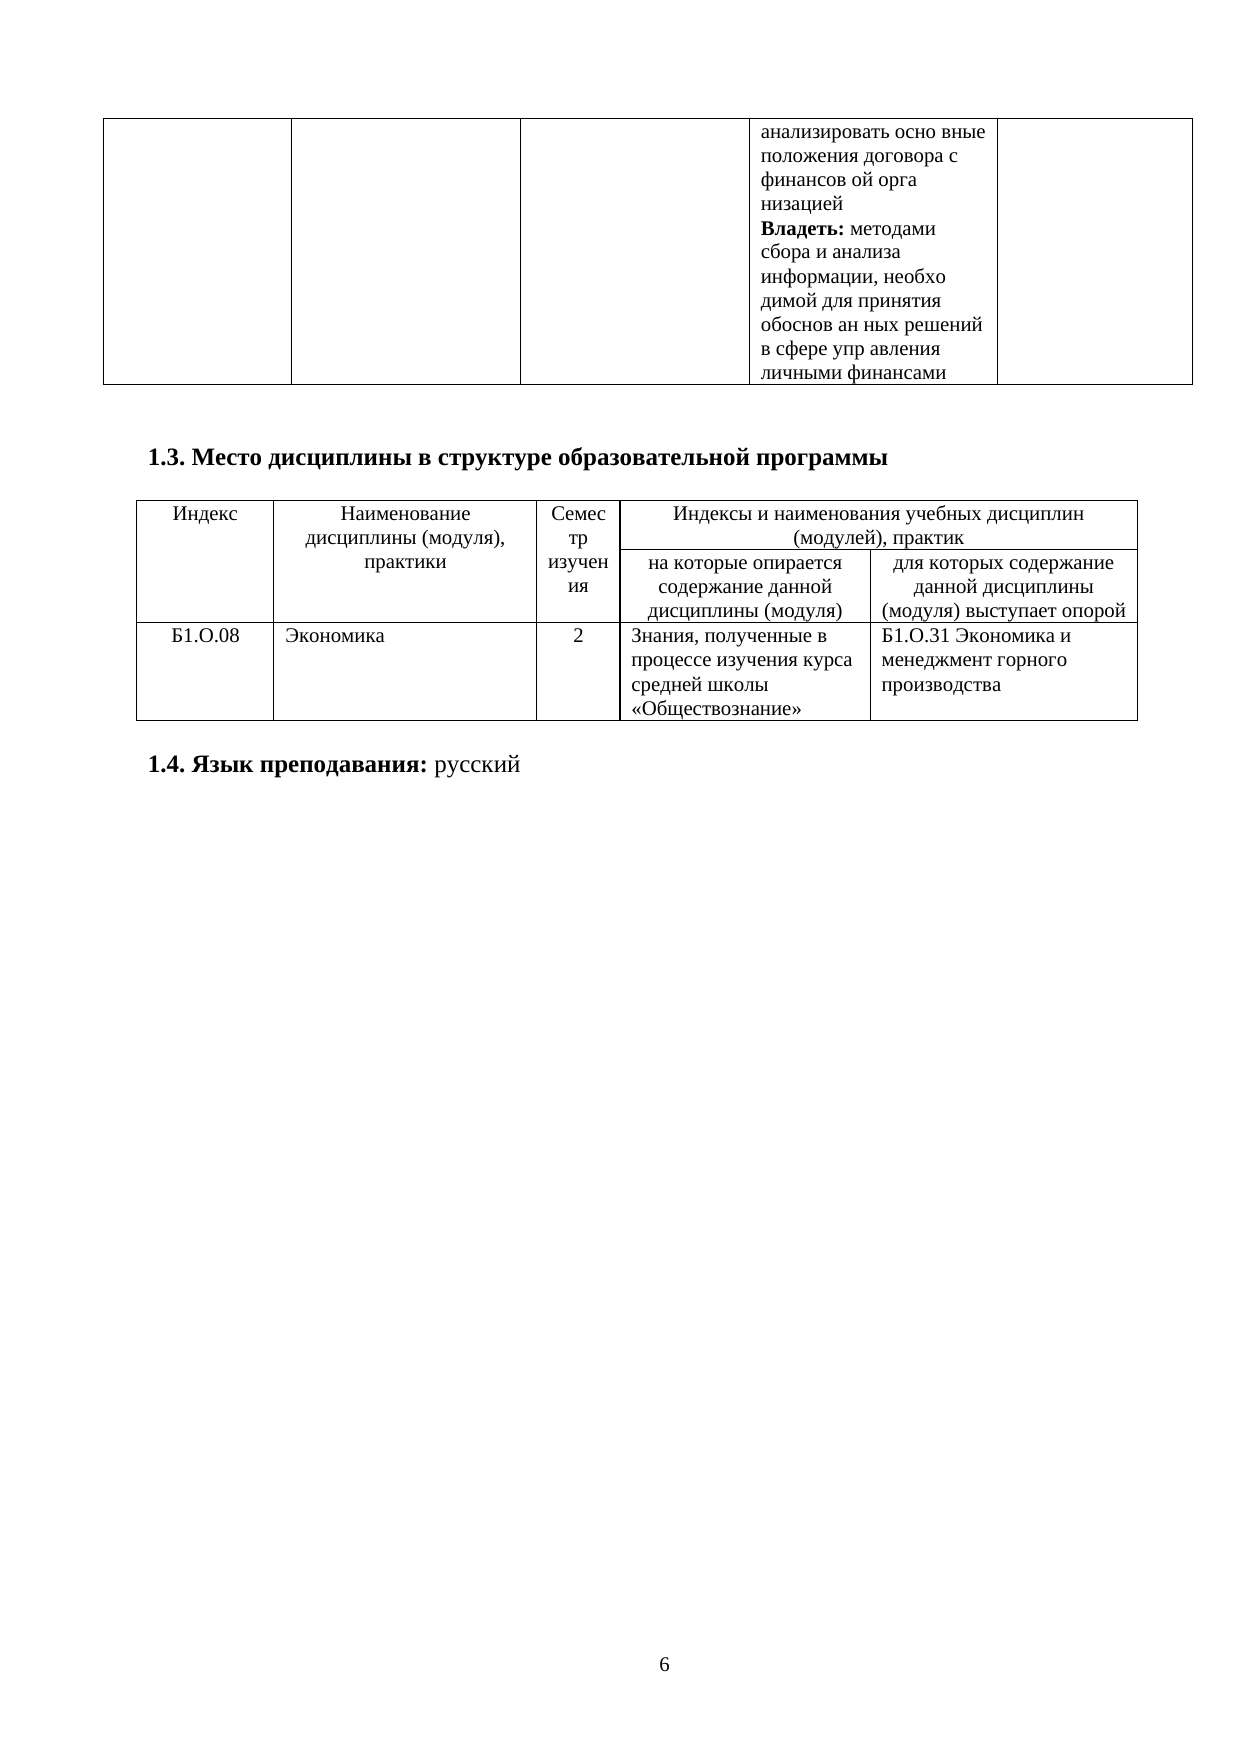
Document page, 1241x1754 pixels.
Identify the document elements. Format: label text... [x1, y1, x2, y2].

table_cell 2 [537, 623, 619, 719]
table_cell Б1.О.08 [137, 623, 273, 719]
table_cell Экономика [274, 623, 536, 719]
text 1.4. Язык преподавания: русский [148, 749, 1181, 778]
table_cell Знания, полученные в процессе изучения курса средней школы «Обществознание» [621, 623, 870, 719]
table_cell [292, 119, 520, 384]
table_header Индексы и наименования учебных дисциплин (модулей), практик [621, 501, 1137, 549]
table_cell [104, 119, 291, 384]
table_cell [521, 119, 749, 384]
table_cell на которые опирается содержание данной дисциплины (модуля) [621, 550, 870, 622]
table_header Индекс [137, 501, 273, 622]
table_header Семестр изучения [537, 501, 619, 622]
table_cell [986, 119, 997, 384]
text 1.3. Место дисциплины в структуре образовательной программы [148, 442, 1181, 471]
table_cell для которых содержание данной дисциплины (модуля) выступает опорой [871, 550, 1137, 622]
table_cell Б1.О.31 Экономика и менеджмент горного производства [871, 623, 1137, 719]
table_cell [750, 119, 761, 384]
table_header Наименование дисциплины (модуля), практики [274, 501, 536, 622]
